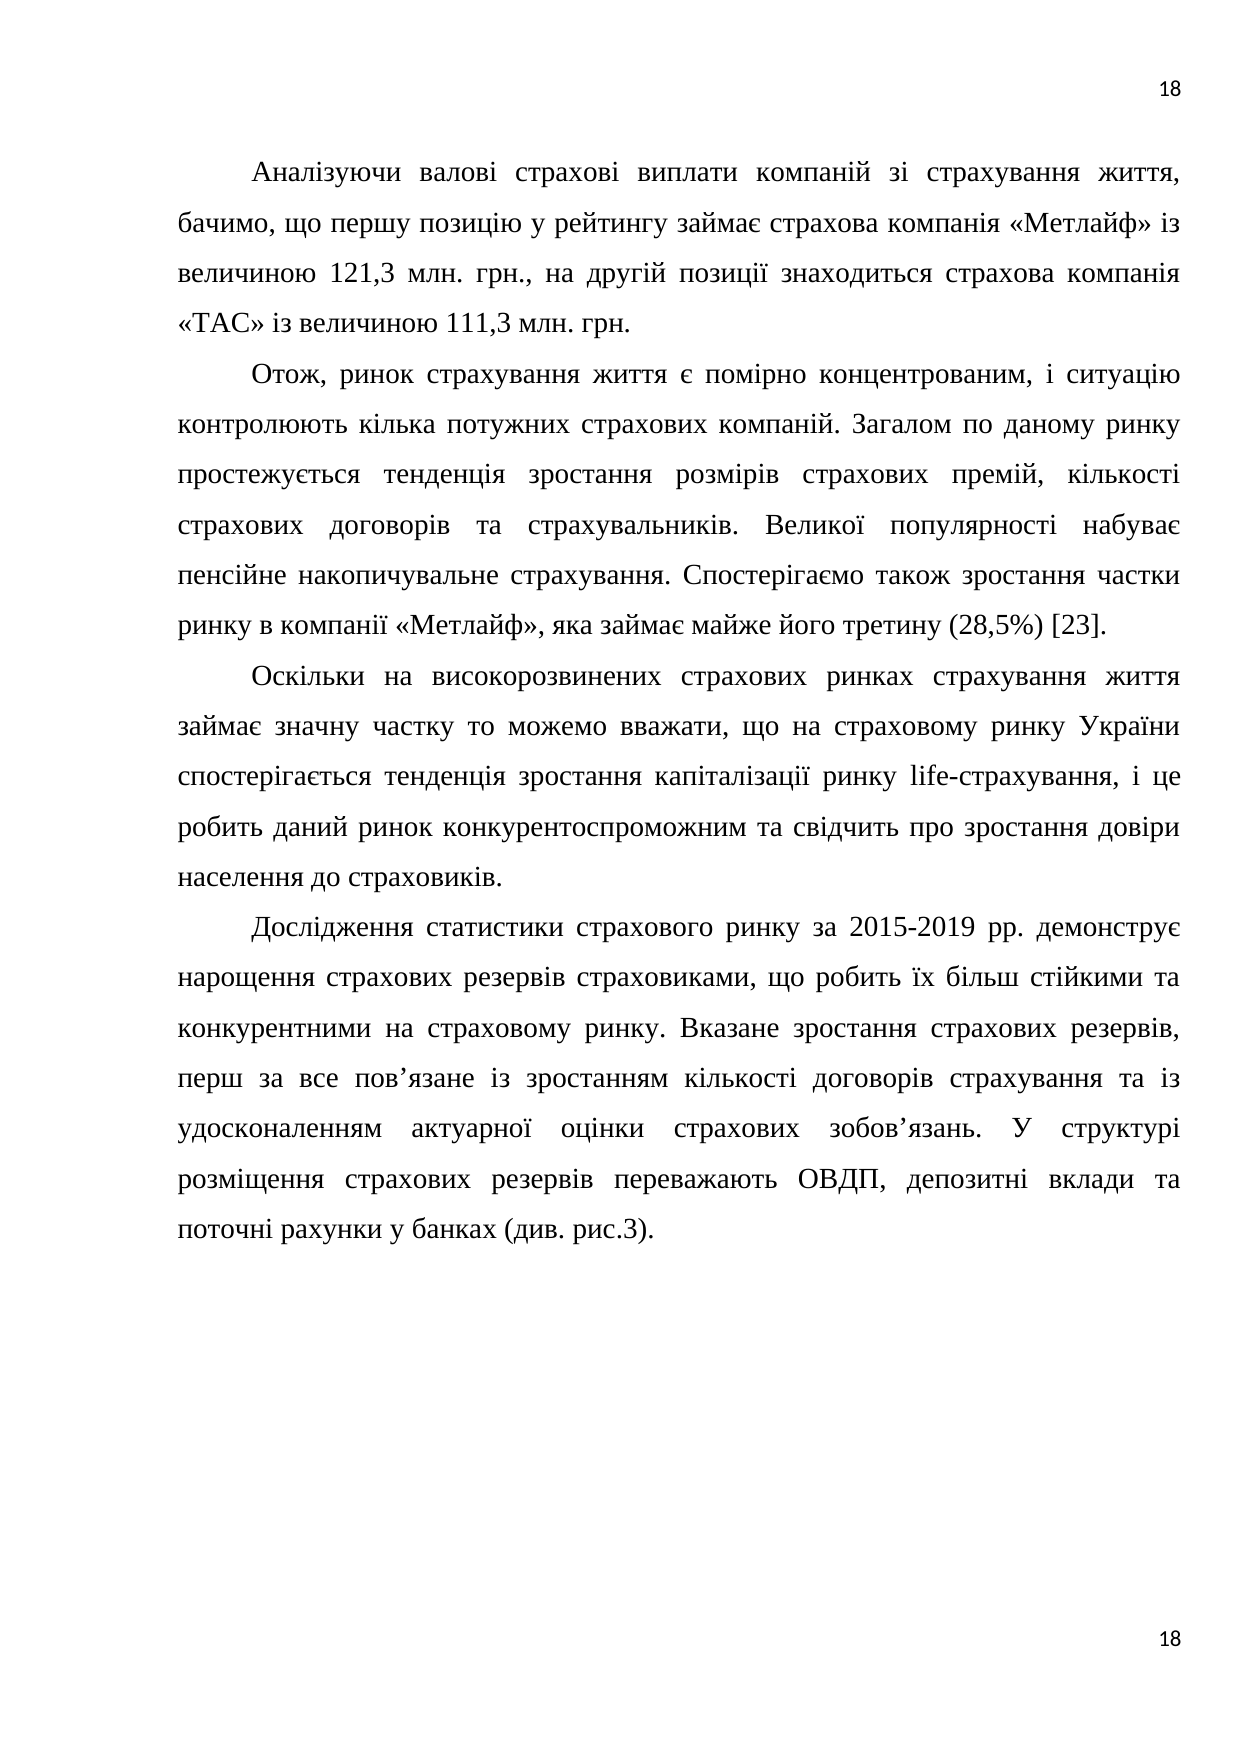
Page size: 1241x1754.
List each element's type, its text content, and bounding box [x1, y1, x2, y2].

text Оскільки на високорозвинених страхових ринках страхування життя займає значну частку то можемо вважати, що на страховому ринку України спостерігається тенденція зростання капіталізації ринку life-страхування, і це робить даний ринок конкурентоспроможним та свідчить про зростання довіри населення до страховиків. [177, 658, 1181, 892]
text Отож, ринок страхування життя є помірно концентрованим, і ситуацію контролюють кілька потужних страхових компаній. Загалом по даному ринку простежується тенденція зростання розмірів страхових премій, кількості страхових договорів та страхувальників. Великої популярності набуває пенсійне накопичувальне страхування. Спостерігаємо також зростання частки ринку в компанії «Метлайф», яка займає майже його третину (28,5%) [23]. [177, 356, 1181, 641]
text Дослідження статистики страхового ринку за 2015-2019 рр. демонструє нарощення страхових резервів страховиками, що робить їх більш стійкими та конкурентними на страховому ринку. Вказане зростання страхових резервів, перш за все пов’язане із зростанням кількості договорів страхування та із удосконаленням актуарної оцінки страхових зобов’язань. У структурі розміщення страхових резервів переважають ОВДП, депозитні вклади та поточні рахунки у банках (див. рис.3). [177, 909, 1181, 1245]
text Аналізуючи валові страхові виплати компаній зі страхування життя, бачимо, що першу позицію у рейтингу займає страхова компанія «Метлайф» із величиною 121,3 млн. грн., на другій позиції знаходиться страхова компанія «ТАС» із величиною 111,3 млн. грн. [177, 154, 1181, 339]
